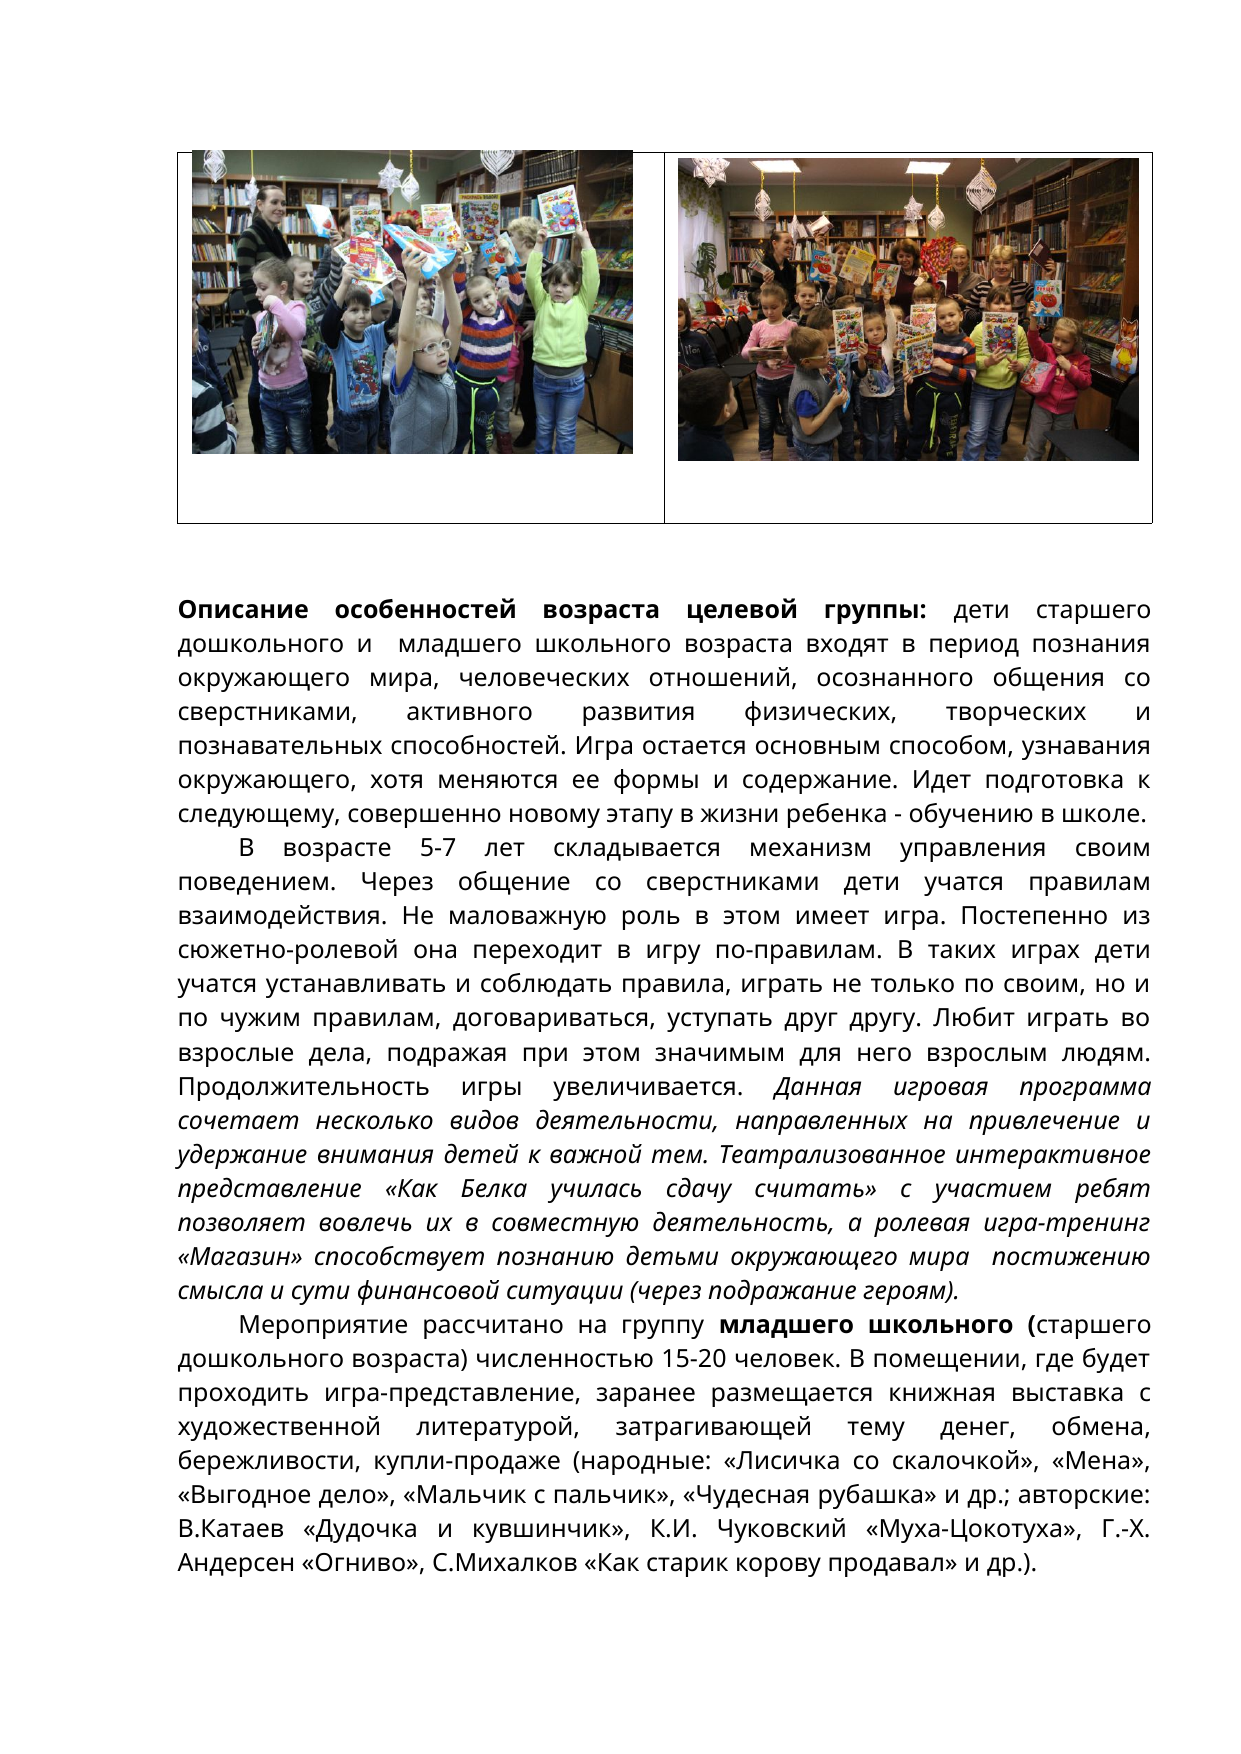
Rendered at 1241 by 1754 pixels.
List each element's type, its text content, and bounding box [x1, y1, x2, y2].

text Описание особенностей возраста целевой группы: дети старшего дошкольного и младшего школьного возраста входят в период познания окружающего мира, человеческих отношений, осознанного общения со сверстниками, активного развития физических, творческих и познавательных способностей. Игра остается основным способом, узнавания окружающего, хотя меняются ее формы и содержание. Идет подготовка к следующему, совершенно новому этапу в жизни ребенка - обучению в школе. [177, 591, 1152, 830]
table_header [665, 153, 1152, 523]
picture [678, 158, 1139, 461]
picture [192, 150, 633, 454]
text В возрасте 5-7 лет складывается механизм управления своим поведением. Через общение со сверстниками дети учатся правилам взаимодействия. Не маловажную роль в этом имеет игра. Постепенно из сюжетно-ролевой она переходит в игру по-правилам. В таких играх дети учатся устанавливать и соблюдать правила, играть не только по своим, но и по чужим правилам, договариваться, уступать друг другу. Любит играть во взрослые дела, подражая при этом значимым для него взрослым людям. Продолжительность игры увеличивается. Данная игровая программа сочетает несколько видов деятельности, направленных на привлечение и удержание внимания детей к важной тем. Театрализованное интерактивное представление «Как Белка училась сдачу считать» с участием ребят позволяет вовлечь их в совместную деятельность, а ролевая игра-тренинг «Магазин» способствует познанию детьми окружающего мира постижению смысла и сути финансовой ситуации (через подражание героям). [177, 830, 1152, 1307]
table_header [178, 153, 664, 523]
text Мероприятие рассчитано на группу младшего школьного (старшего дошкольного возраста) численностью 15-20 человек. В помещении, где будет проходить игра-представление, заранее размещается книжная выставка с художественной литературой, затрагивающей тему денег, обмена, бережливости, купли-продаже (народные: «Лисичка со скалочкой», «Мена», «Выгодное дело», «Мальчик с пальчик», «Чудесная рубашка» и др.; авторские: В.Катаев «Дудочка и кувшинчик», К.И. Чуковский «Муха-Цокотуха», Г.-Х. Андерсен «Огниво», С.Михалков «Как старик корову продавал» и др.). [177, 1307, 1152, 1579]
